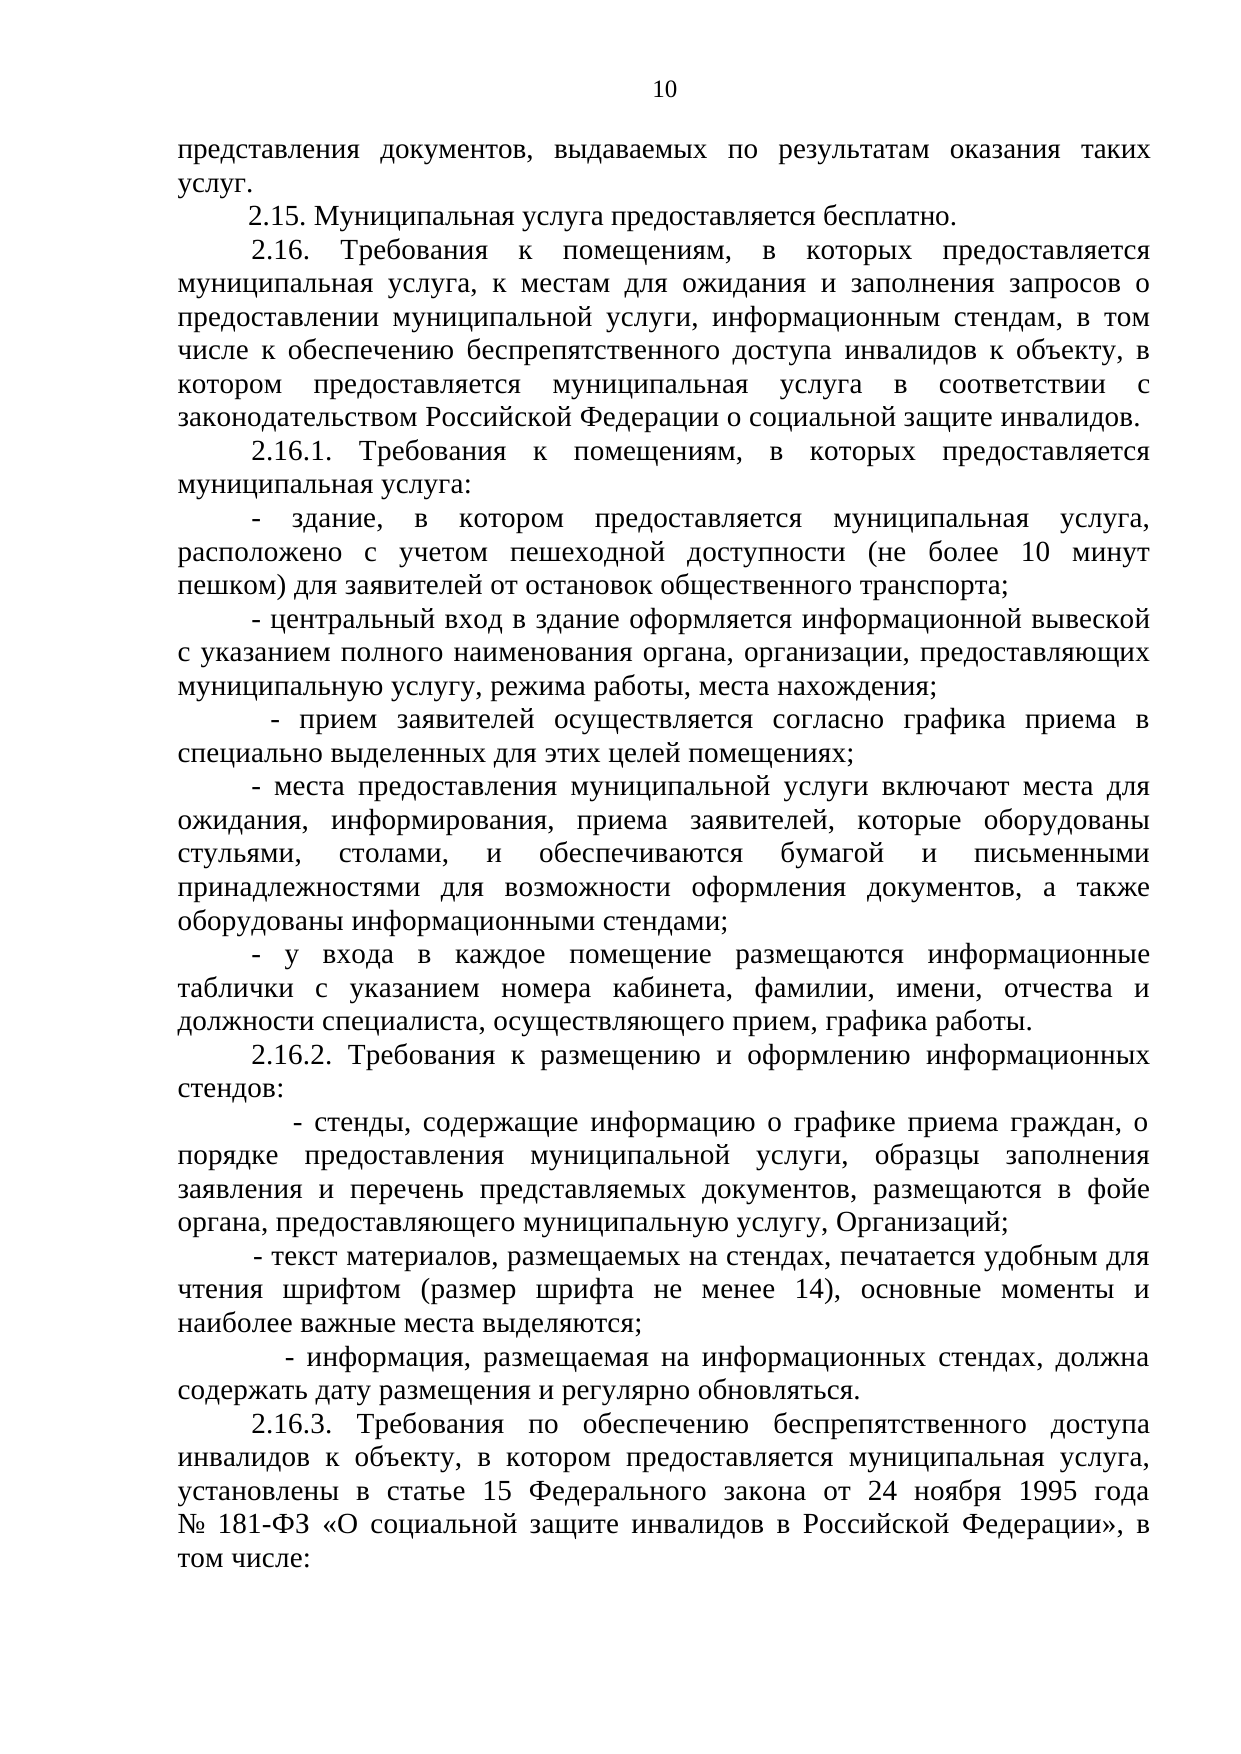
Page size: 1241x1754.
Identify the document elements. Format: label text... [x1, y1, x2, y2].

text - текст материалов, размещаемых на стендах, печатается удобным для чтения шрифтом (размер шрифта не менее 14), основные моменты и наиболее важные места выделяются; [177, 1238, 1152, 1339]
text - центральный вход в здание оформляется информационной вывеской с указанием полного наименования органа, организации, предоставляющих муниципальную услугу, режима работы, места нахождения; [177, 601, 1152, 701]
text 2.16. Требования к помещениям, в которых предоставляется муниципальная услуга, к местам для ожидания и заполнения запросов о предоставлении муниципальной услуги, информационным стендам, в том числе к обеспечению беспрепятственного доступа инвалидов к объекту, в котором предоставляется муниципальная услуга в соответствии с законодательством Российской Федерации о социальной защите инвалидов. [177, 232, 1152, 433]
text 2.16.3. Требования по обеспечению беспрепятственного доступа инвалидов к объекту, в котором предоставляется муниципальная услуга, установлены в статье 15 Федерального закона от 24 ноября 1995 года № 181-ФЗ «О социальной защите инвалидов в Российской Федерации», в том числе: [177, 1406, 1152, 1573]
text - места предоставления муниципальной услуги включают места для ожидания, информирования, приема заявителей, которые оборудованы стульями, столами, и обеспечиваются бумагой и письменными принадлежностями для возможности оформления документов, а также оборудованы информационными стендами; [177, 768, 1152, 936]
text - здание, в котором предоставляется муниципальная услуга, расположено с учетом пешеходной доступности (не более 10 минут пешком) для заявителей от остановок общественного транспорта; [177, 500, 1152, 601]
text - стенды, содержащие информацию о графике приема граждан, о порядке предоставления муниципальной услуги, образцы заполнения заявления и перечень представляемых документов, размещаются в фойе органа, предоставляющего муниципальную услугу, Организаций; [177, 1104, 1152, 1238]
text 2.16.1. Требования к помещениям, в которых предоставляется муниципальная услуга: [177, 433, 1152, 500]
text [177, 131, 1152, 198]
text - информация, размещаемая на информационных стендах, должна содержать дату размещения и регулярно обновляться. [177, 1339, 1152, 1406]
text - прием заявителей осуществляется согласно графика приема в специально выделенных для этих целей помещениях; [177, 701, 1152, 768]
text 2.15. Муниципальная услуга предоставляется бесплатно. [177, 198, 1152, 232]
text 2.16.2. Требования к размещению и оформлению информационных стендов: [177, 1037, 1152, 1104]
text - у входа в каждое помещение размещаются информационные таблички с указанием номера кабинета, фамилии, имени, отчества и должности специалиста, осуществляющего прием, графика работы. [177, 936, 1152, 1037]
